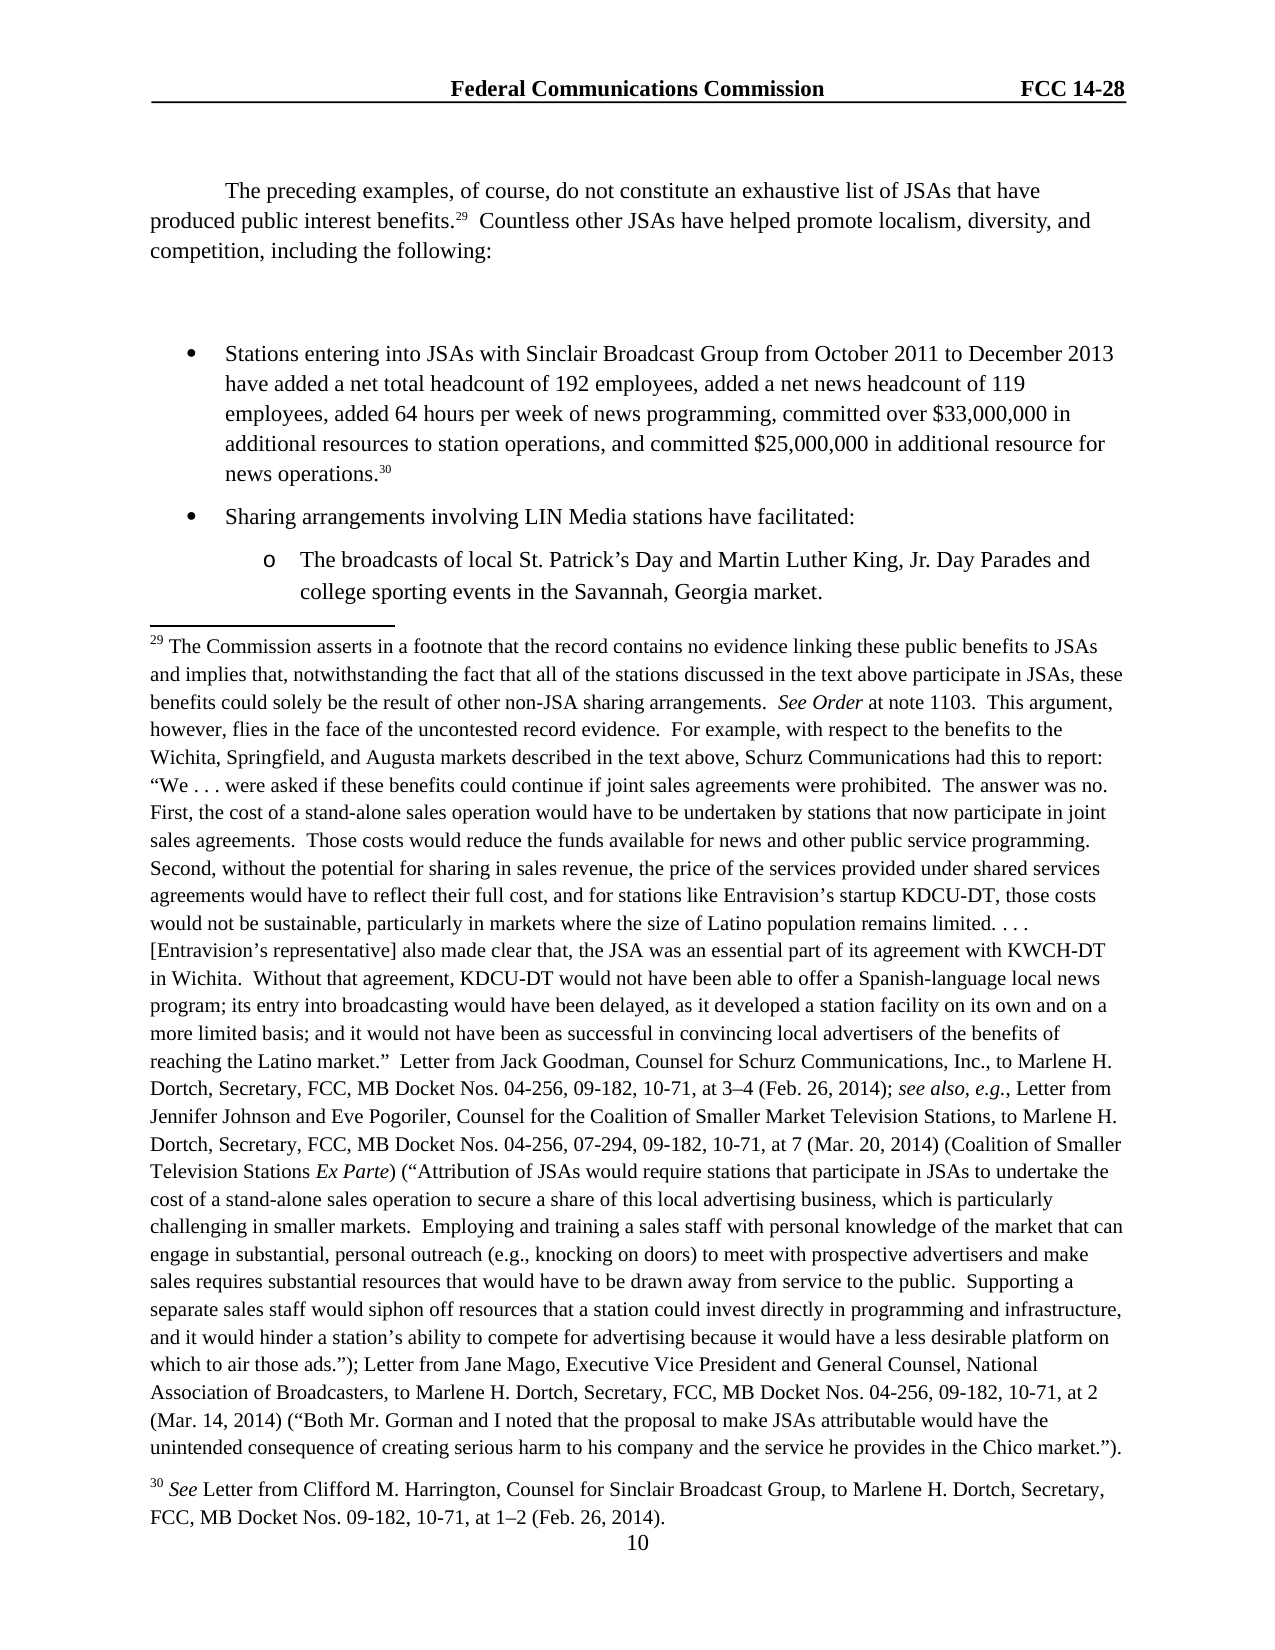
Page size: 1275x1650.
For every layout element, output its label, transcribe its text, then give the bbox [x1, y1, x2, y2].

list The broadcasts of local St. Patrick’s Day and Martin Luther King, Jr. Day Parades and college sporting events in the Savannah, Georgia market. [262, 546, 1125, 604]
list Sharing arrangements involving LIN Media stations have facilitated: [187, 503, 1125, 529]
list Stations entering into JSAs with Sinclair Broadcast Group from October 2011 to December 2013 have added a net total headcount of 192 employees, added a net news headcount of 119 employees, added 64 hours per week of news programming, committed over $33,000,000 in additional resources to station operations, and committed $25,000,000 in additional resource for news operations. [187, 339, 1125, 487]
text The preceding examples, of course, do not constitute an exhaustive list of JSAs that have produced public interest benefits. Countless other JSAs have helped promote localism, diversity, and competition, including the following: [150, 177, 1125, 264]
